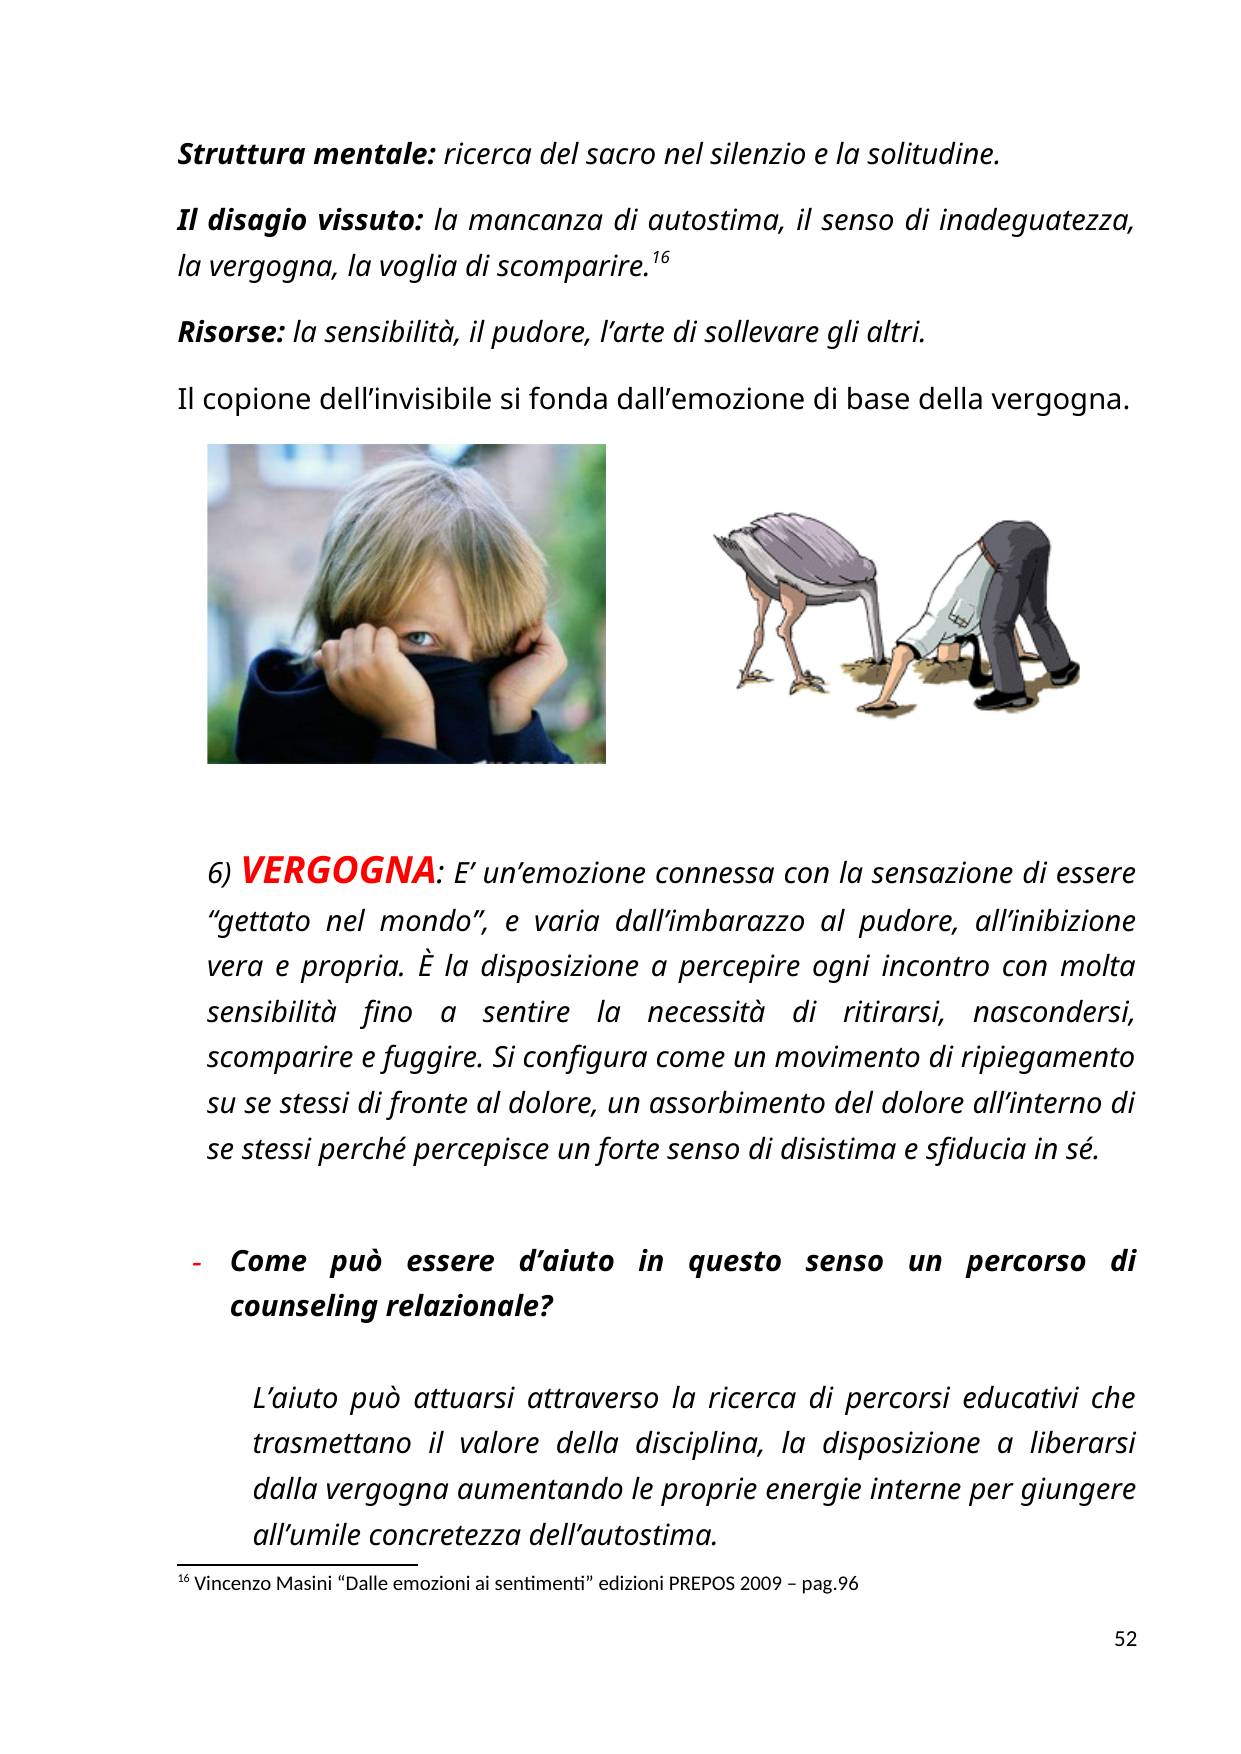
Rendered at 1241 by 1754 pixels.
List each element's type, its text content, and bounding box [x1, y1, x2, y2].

text Struttura mentale: ricerca del sacro nel silenzio e la solitudine. [177, 133, 1137, 173]
list Come può essere d’aiuto in questo senso un percorso di counseling relazionale? [192, 1240, 1137, 1325]
picture [207, 444, 606, 764]
list L’aiuto può attuarsi attraverso la ricerca di percorsi educativi che trasmettano il valore della disciplina, la disposizione a liberarsi dalla vergogna aumentando le proprie energie interne per giungere all’umile concretezza dell’autostima. [252, 1377, 1137, 1553]
picture [704, 458, 1080, 750]
text 6) VERGOGNA: E’ un’emozione connessa con la sensazione di essere “gettato nel mondo”, e varia dall’imbarazzo al pudore, all’inibizione vera e propria. È la disposizione a percepire ogni incontro con molta sensibilità fino a sentire la necessità di ritirarsi, nascondersi, scomparire e fuggire. Si configura come un movimento di ripiegamento su se stessi di fronte al dolore, un assorbimento del dolore all’interno di se stessi perché percepisce un forte senso di disistima e sfiducia in sé. [207, 843, 1137, 1168]
text Risorse: la sensibilità, il pudore, l’arte di sollevare gli altri. [177, 311, 1137, 351]
text Il disagio vissuto: la mancanza di autostima, il senso di inadeguatezza, la vergogna, la voglia di scomparire. [177, 199, 1137, 285]
text Il copione dell’invisibile si fonda dall’emozione di base della vergogna. [177, 378, 1137, 418]
